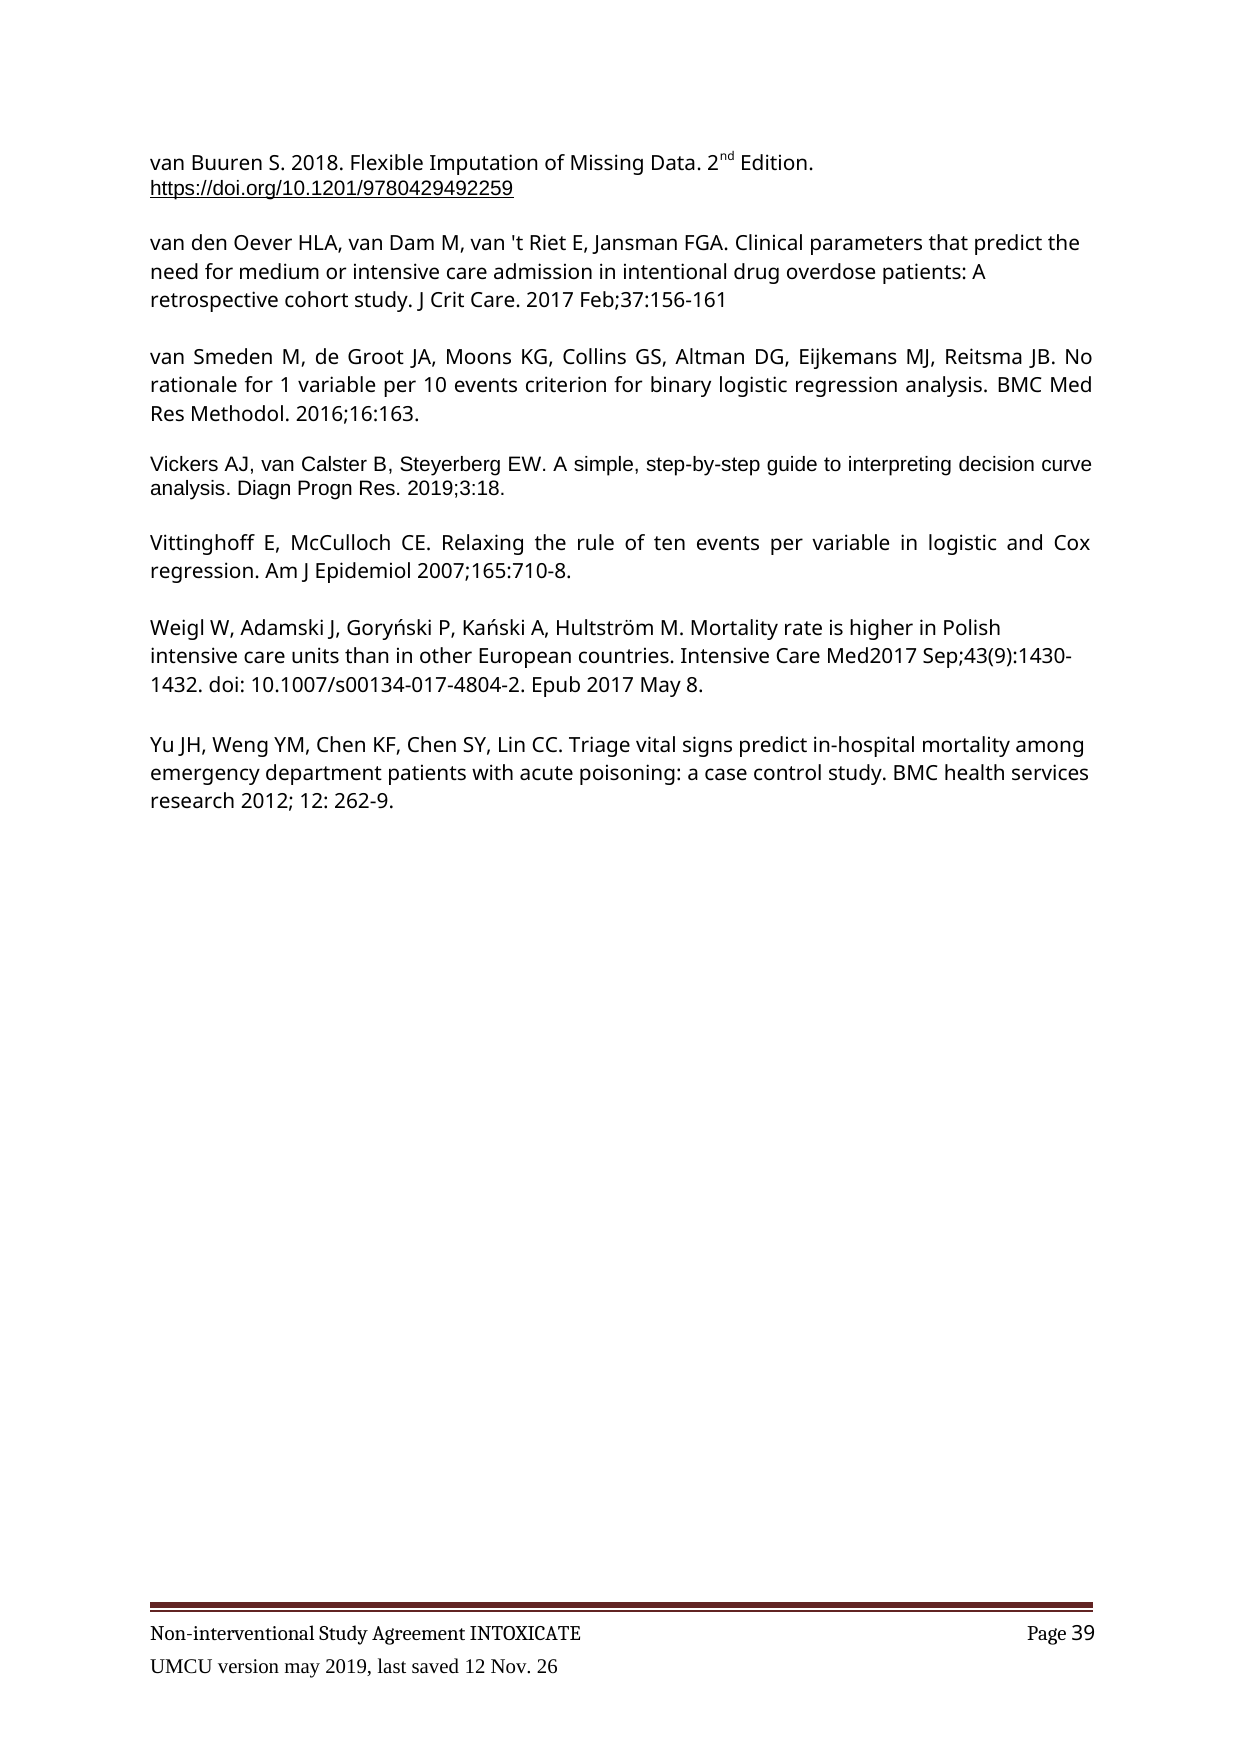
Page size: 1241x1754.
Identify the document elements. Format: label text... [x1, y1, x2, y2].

text Weigl W, Adamski J, Goryński P, Kański A, Hultström M. Mortality rate is higher in Polish intensive care units than in other European countries. Intensive Care Med2017 Sep;43(9):1430-1432. doi: 10.1007/s00134-017-4804-2. Epub 2017 May 8. [150, 613, 1093, 698]
text van Buuren S. 2018. Flexible Imputation of Missing Data. 2nd Edition. [150, 148, 1093, 176]
text Yu JH, Weng YM, Chen KF, Chen SY, Lin CC. Triage vital signs predict in-hospital mortality among emergency department patients with acute poisoning: a case control study. BMC health services research 2012; 12: 262-9. [150, 730, 1093, 815]
text https://doi.org/10.1201/9780429492259 [150, 176, 1093, 200]
text van Smeden M, de Groot JA, Moons KG, Collins GS, Altman DG, Eijkemans MJ, Reitsma JB. No rationale for 1 variable per 10 events criterion for binary logistic regression analysis. BMC Med Res Methodol. 2016;16:163. [150, 342, 1093, 427]
text Vickers AJ, van Calster B, Steyerberg EW. A simple, step-by-step guide to interpreting decision curve analysis. Diagn Progn Res. 2019;3:18. [150, 451, 1093, 499]
text Vittinghoff E, McCulloch CE. Relaxing the rule of ten events per variable in logistic and Cox regression. Am J Epidemiol 2007;165:710-8. [150, 528, 1093, 585]
text van den Oever HLA, van Dam M, van 't Riet E, Jansman FGA. Clinical parameters that predict the need for medium or intensive care admission in intentional drug overdose patients: A retrospective cohort study. J Crit Care. 2017 Feb;37:156-161 [150, 228, 1093, 314]
